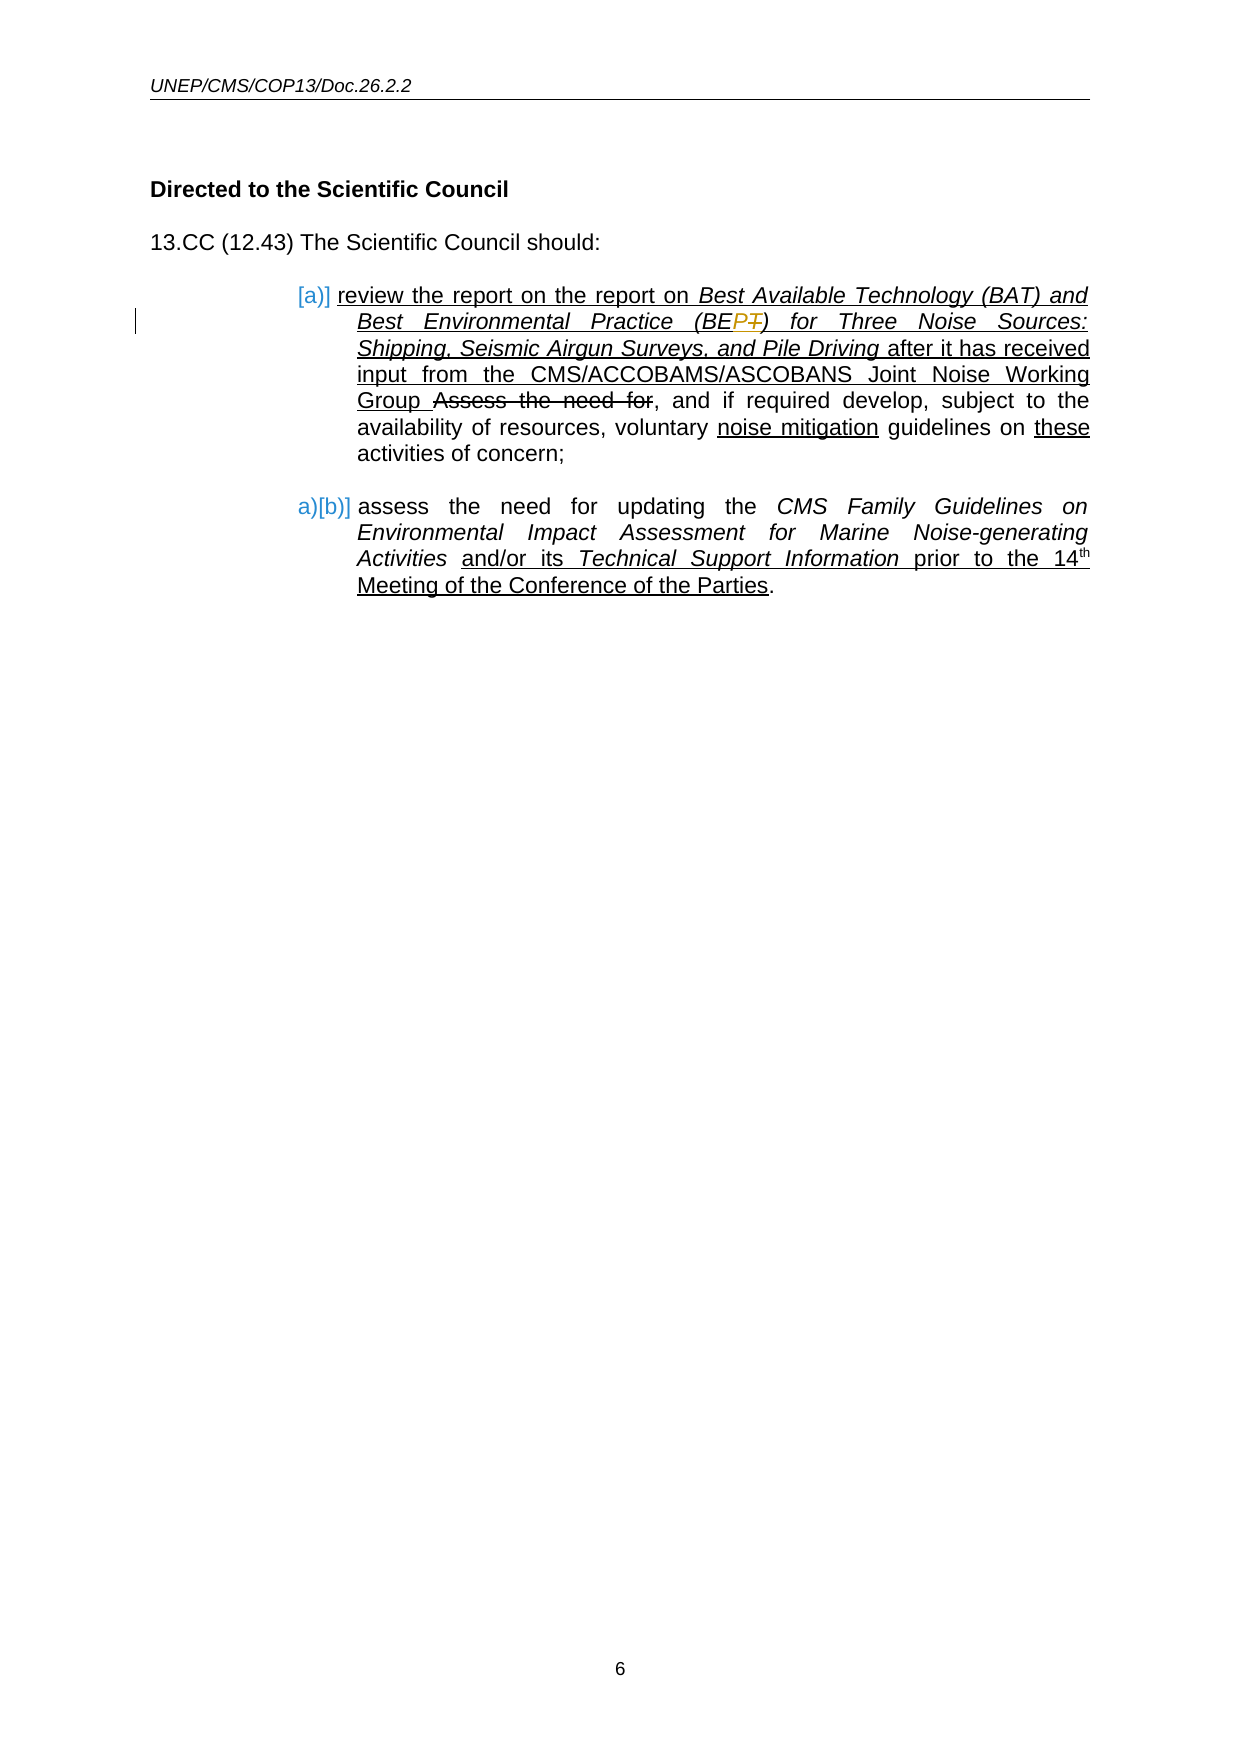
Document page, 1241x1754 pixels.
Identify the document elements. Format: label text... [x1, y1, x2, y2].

text 13.CC (12.43) The Scientific Council should: [150, 229, 1090, 255]
list Directed to the Scientific Council [150, 176, 1090, 203]
list review the report on the report on Best Available Technology (BAT) and Best Environmental Practice (BE) for Three Noise Sources: Shipping, Seismic Airgun Surveys, and Pile Driving after it has received input from the CMS/ACCOBAMS/ASCOBANS Joint Noise Working Group Assess the need for, and if required develop, subject to the availability of resources, voluntary noise mitigation guidelines on these activities of concern; [298, 282, 1090, 466]
list assess the need for updating the CMS Family Guidelines on Environmental Impact Assessment for Marine Noise-generating Activities and/or its Technical Support Information prior to the 14th Meeting of the Conference of the Parties. [298, 493, 1090, 598]
